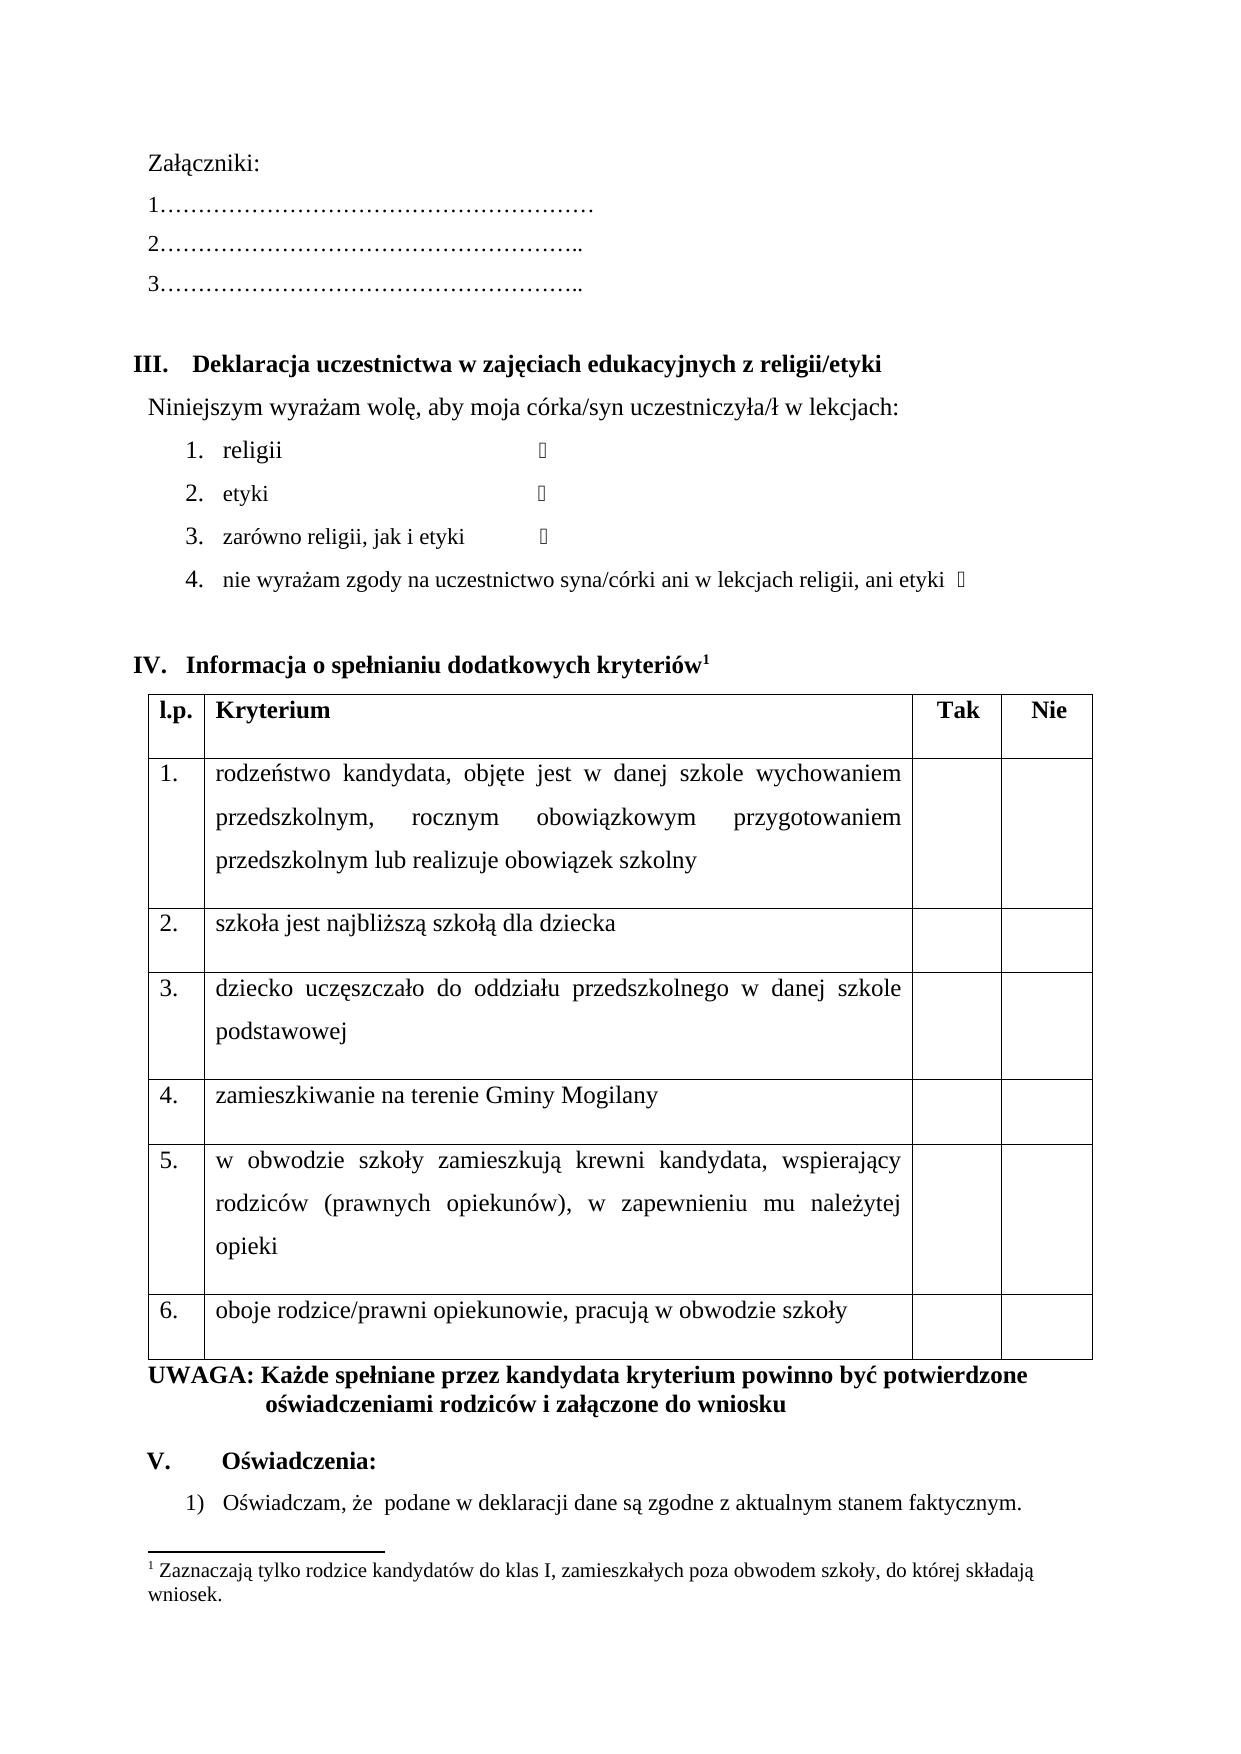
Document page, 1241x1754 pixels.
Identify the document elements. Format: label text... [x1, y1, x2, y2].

table_cell 1. [149, 759, 204, 907]
table_cell 4. [149, 1080, 204, 1144]
list etyki [185, 478, 1093, 507]
table_cell [1002, 1080, 1092, 1144]
table_cell szkoła jest najbliższą szkołą dla dziecka [205, 909, 912, 972]
list nie wyrażam zgody na uczestnictwo syna/córki ani w lekcjach religii, ani etyki [185, 564, 1093, 593]
table_header l.p. [149, 695, 204, 757]
table_cell 2. [149, 909, 204, 972]
table_cell [1002, 1295, 1092, 1359]
text oświadczeniami rodziców i załączone do wniosku [148, 1389, 1093, 1417]
table_cell rodzeństwo kandydata, objęte jest w danej szkole wychowaniem przedszkolnym, rocznym obowiązkowym przygotowaniem przedszkolnym lub realizuje obowiązek szkolny [205, 759, 912, 907]
table_header Tak [913, 695, 1001, 757]
table_cell [1002, 1145, 1092, 1294]
table_cell [1002, 759, 1092, 907]
text Załączniki: [148, 148, 1093, 176]
list Deklaracja uczestnictwa w zajęciach edukacyjnych z religii/etyki [133, 349, 1093, 377]
list IV. Informacja o spełnianiu dodatkowych kryteriów [133, 651, 1093, 679]
table_header Nie [1002, 695, 1092, 757]
table_cell 5. [149, 1145, 204, 1294]
table_cell 3. [149, 973, 204, 1079]
table_cell w obwodzie szkoły zamieszkują krewni kandydata, wspierający rodziców (prawnych opiekunów), w zapewnieniu mu należytej opieki [205, 1145, 912, 1294]
list zarówno religii, jak i etyki [185, 521, 1093, 550]
text Niniejszym wyrażam wolę, aby moja córka/syn uczestniczyła/ł w lekcjach: [148, 392, 1093, 421]
table_cell [913, 759, 1001, 907]
table_cell [913, 973, 1001, 1079]
table_cell [913, 1080, 1001, 1144]
table_cell [1002, 973, 1092, 1079]
text 1………………………………………………… [148, 191, 1093, 217]
table_cell [913, 1295, 1001, 1359]
table_cell [913, 1145, 1001, 1294]
table_cell [1002, 909, 1092, 972]
table_cell oboje rodzice/prawni opiekunowie, pracują w obwodzie szkoły [205, 1295, 912, 1359]
list Oświadczam, że podane w deklaracji dane są zgodne z aktualnym stanem faktycznym. [185, 1489, 1093, 1516]
table_cell zamieszkiwanie na terenie Gminy Mogilany [205, 1080, 912, 1144]
table_cell dziecko uczęszczało do oddziału przedszkolnego w danej szkole podstawowej [205, 973, 912, 1079]
list Oświadczenia: [146, 1446, 1093, 1475]
table_header Kryterium [205, 695, 912, 757]
text UWAGA: Każde spełniane przez kandydata kryterium powinno być potwierdzone [148, 1360, 1093, 1389]
table_cell 6. [149, 1295, 204, 1359]
list religii [185, 435, 1093, 464]
text 3……………………………………………….. [148, 270, 1093, 296]
text 2……………………………………………….. [148, 230, 1093, 257]
table_cell [913, 909, 1001, 972]
